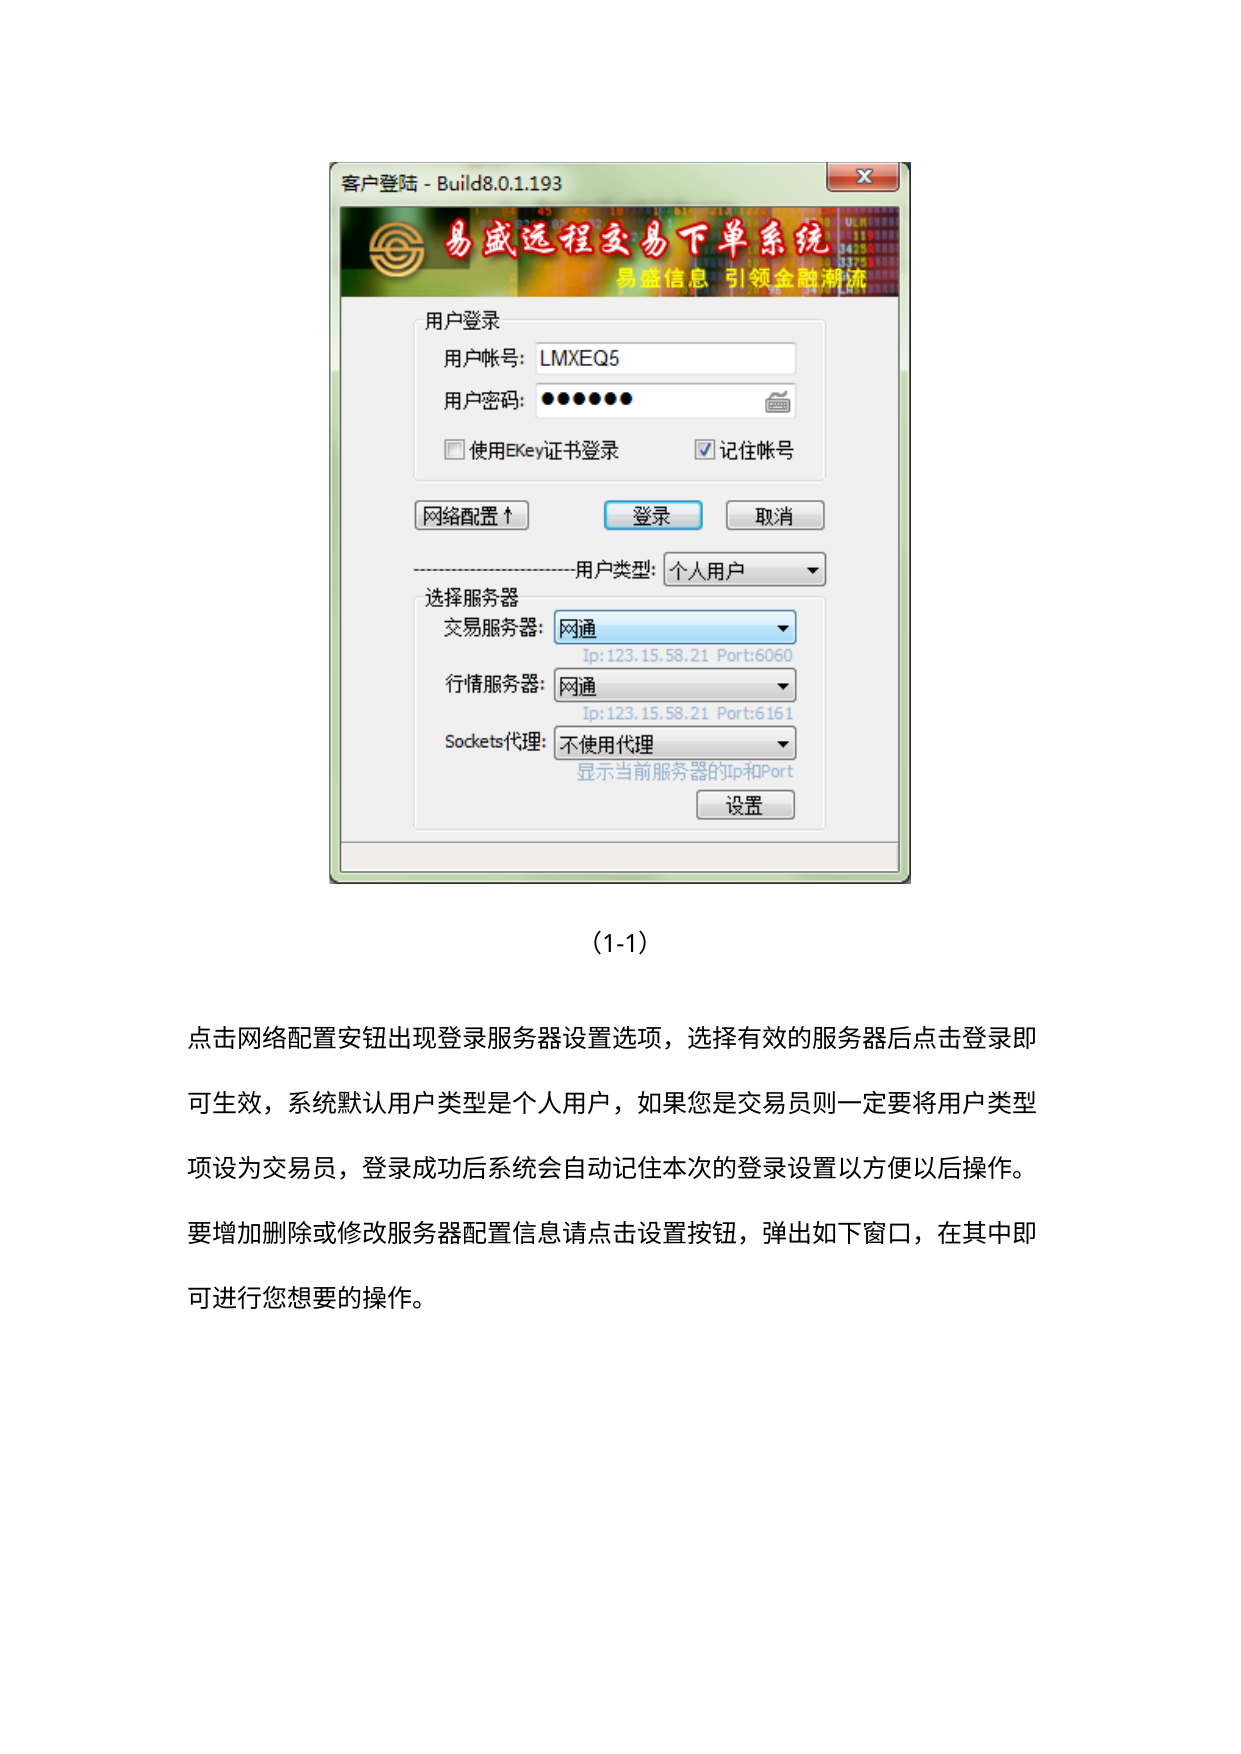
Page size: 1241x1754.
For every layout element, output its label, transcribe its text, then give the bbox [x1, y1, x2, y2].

text 点击网络配置安钮出现登录服务器设置选项，选择有效的服务器后点击登录即可生效，系统默认用户类型是个人用户，如果您是交易员则一定要将用户类型项设为交易员，登录成功后系统会自动记住本次的登录设置以方便以后操作。 要增加删除或修改服务器配置信息请点击设置按钮，弹出如下窗口，在其中即可进行您想要的操作。 [187, 1004, 1053, 1329]
picture [329, 162, 911, 884]
